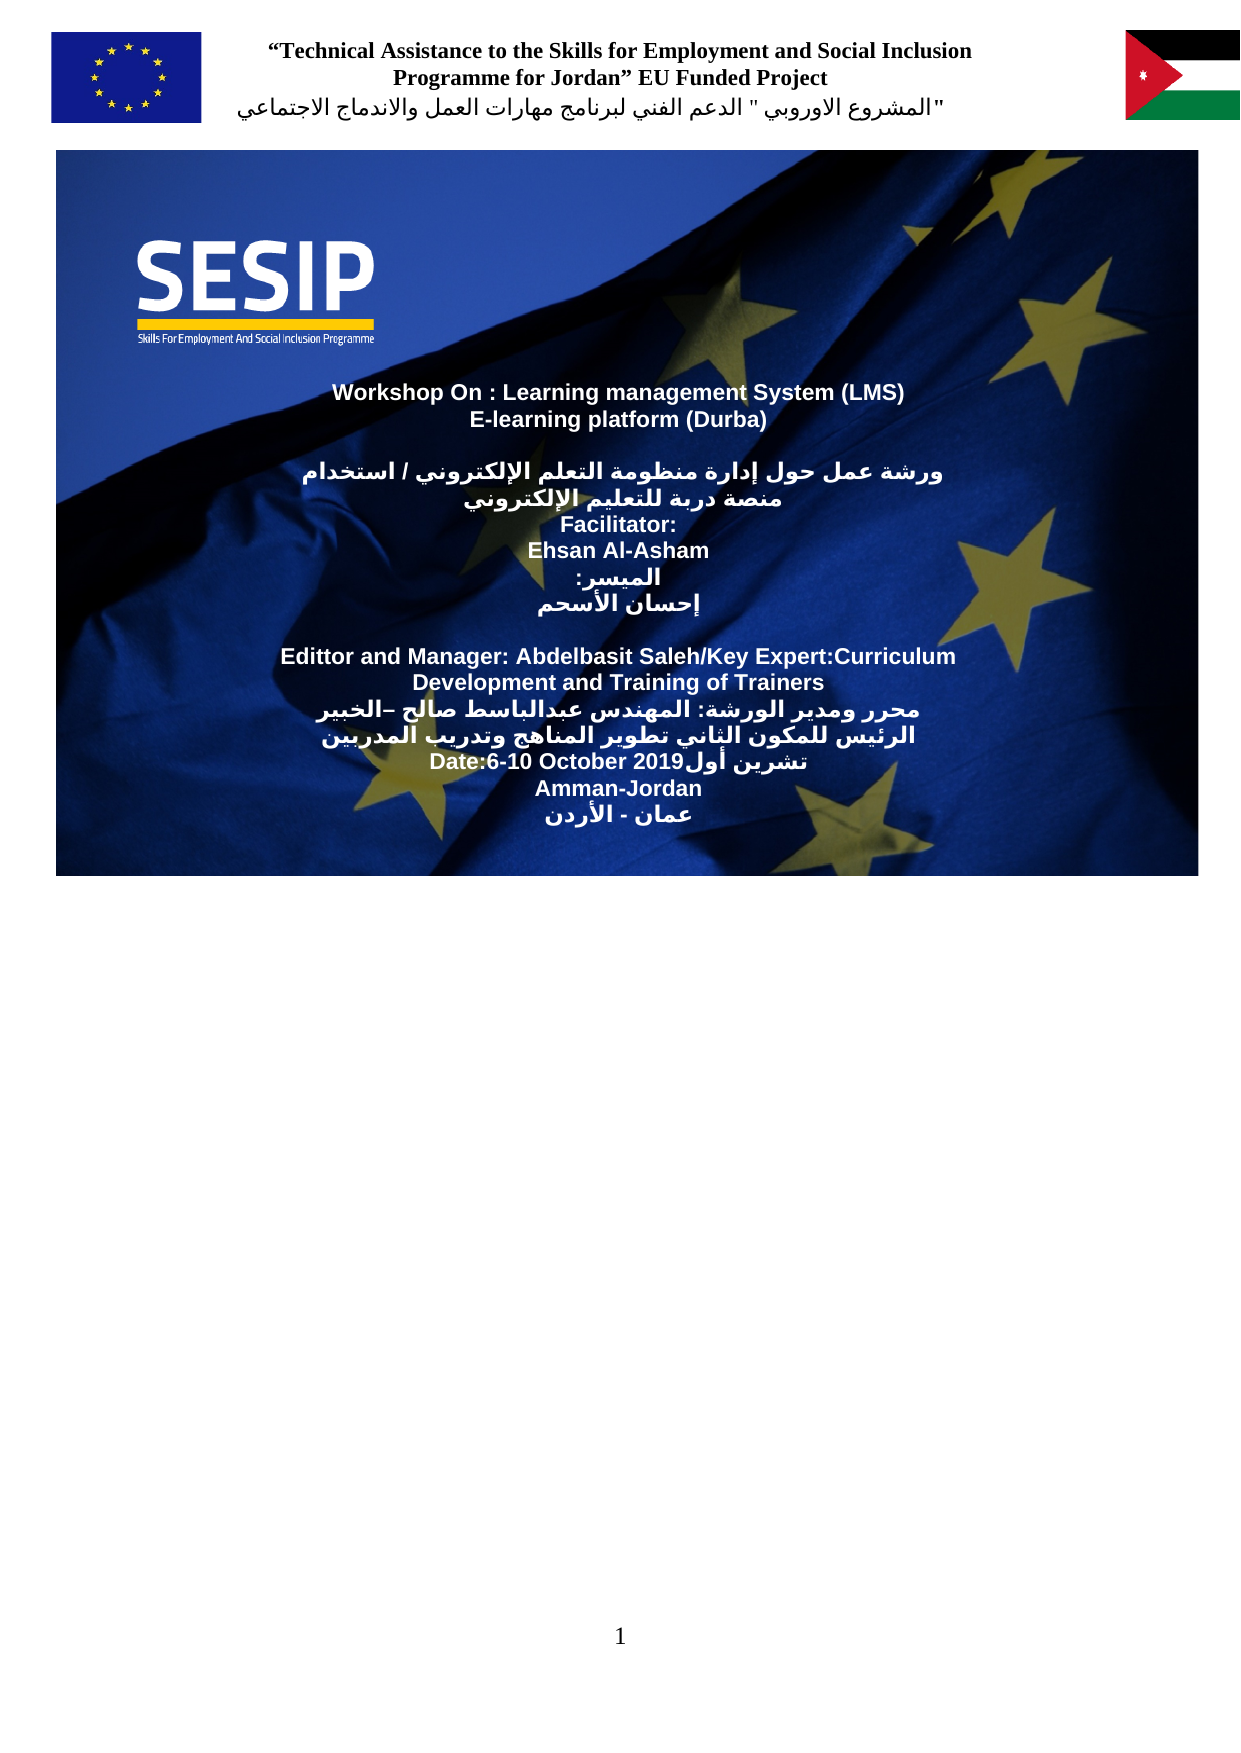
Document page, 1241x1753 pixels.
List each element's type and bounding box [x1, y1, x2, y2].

picture [1125, 30, 1240, 120]
picture [54, 150, 1198, 875]
picture [51, 32, 202, 123]
